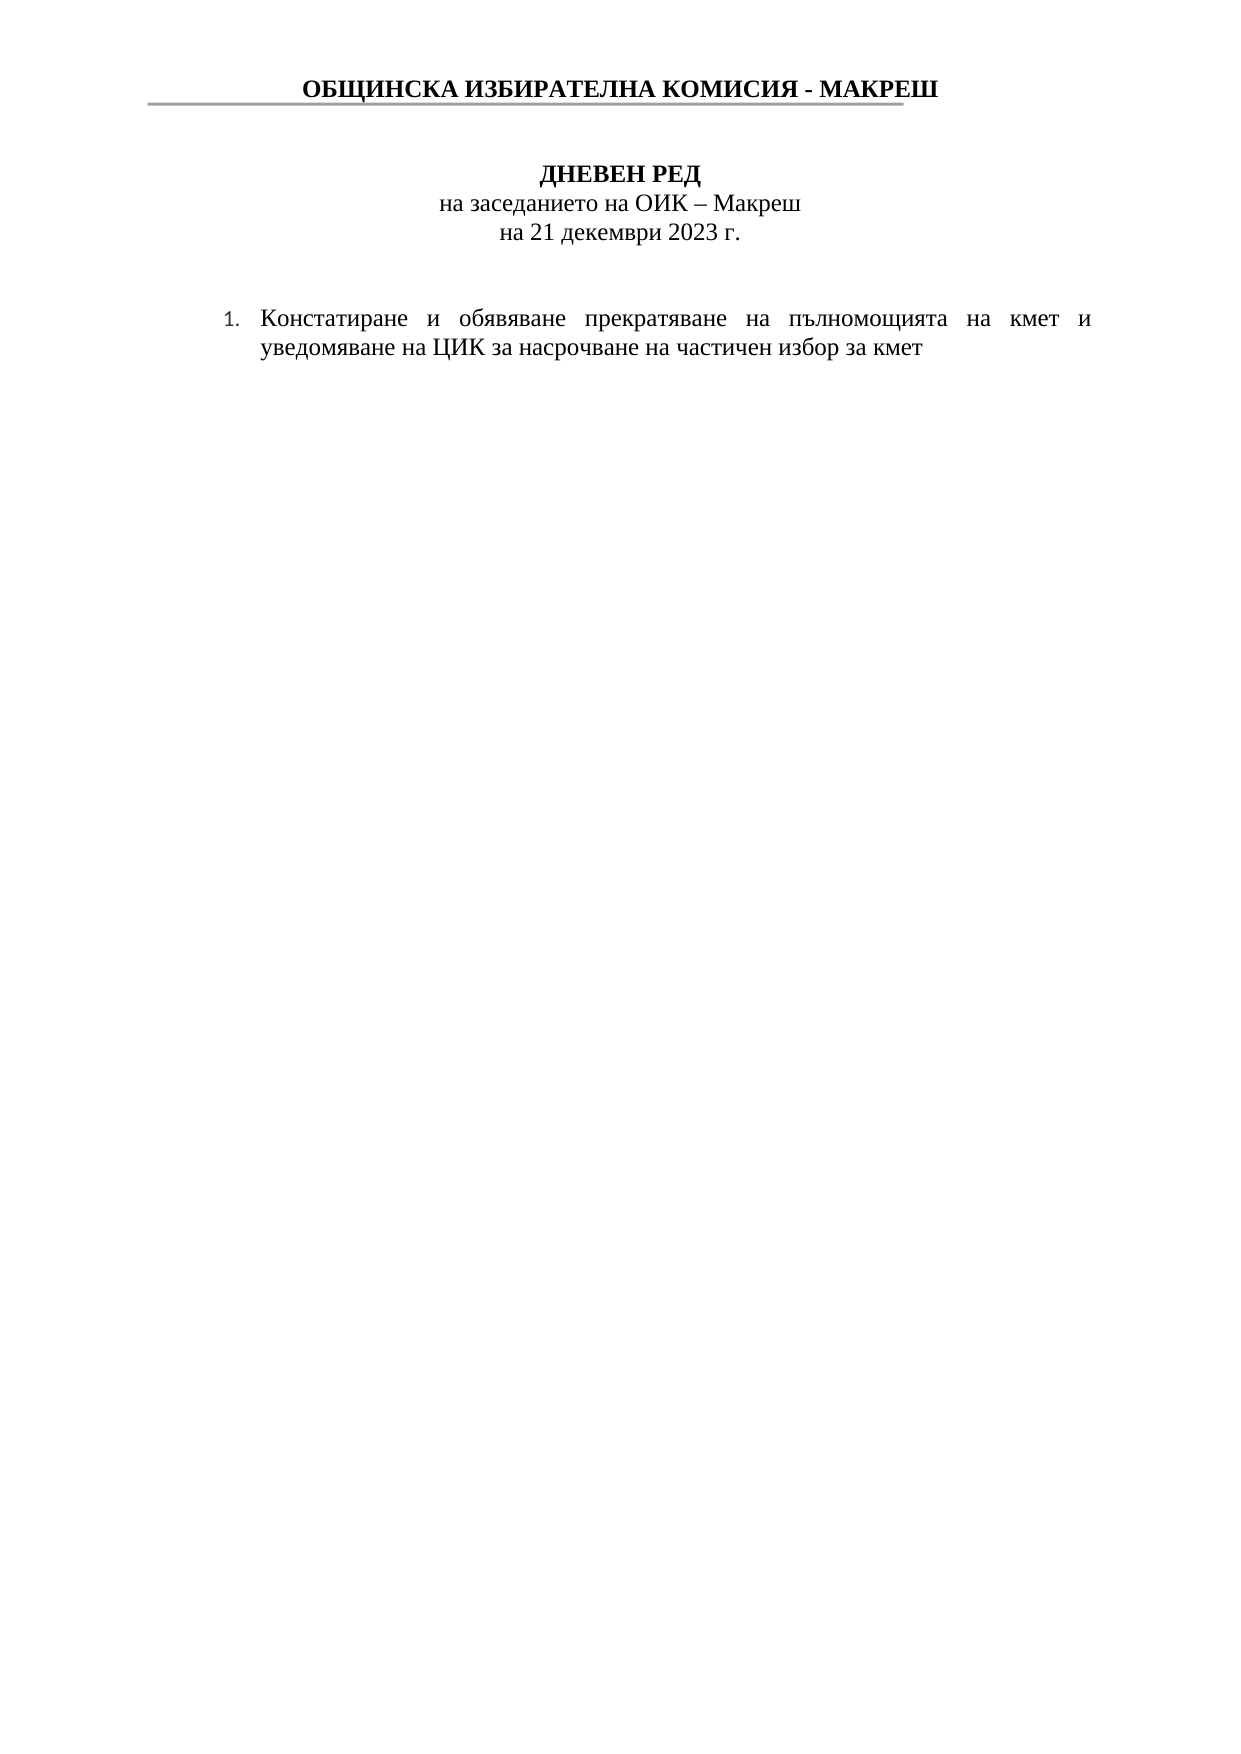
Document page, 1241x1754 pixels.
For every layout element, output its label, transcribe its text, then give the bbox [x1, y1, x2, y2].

text ДНЕВЕН РЕД [148, 159, 1093, 188]
text на заседанието на ОИК – Макреш [148, 188, 1093, 217]
list Констатиране и обявяване прекратяване на пълномощията на кмет и уведомяване на ЦИК за насрочване на частичен избор за кмет [223, 303, 1093, 361]
text на 21 декември 2023 г. [148, 217, 1093, 246]
